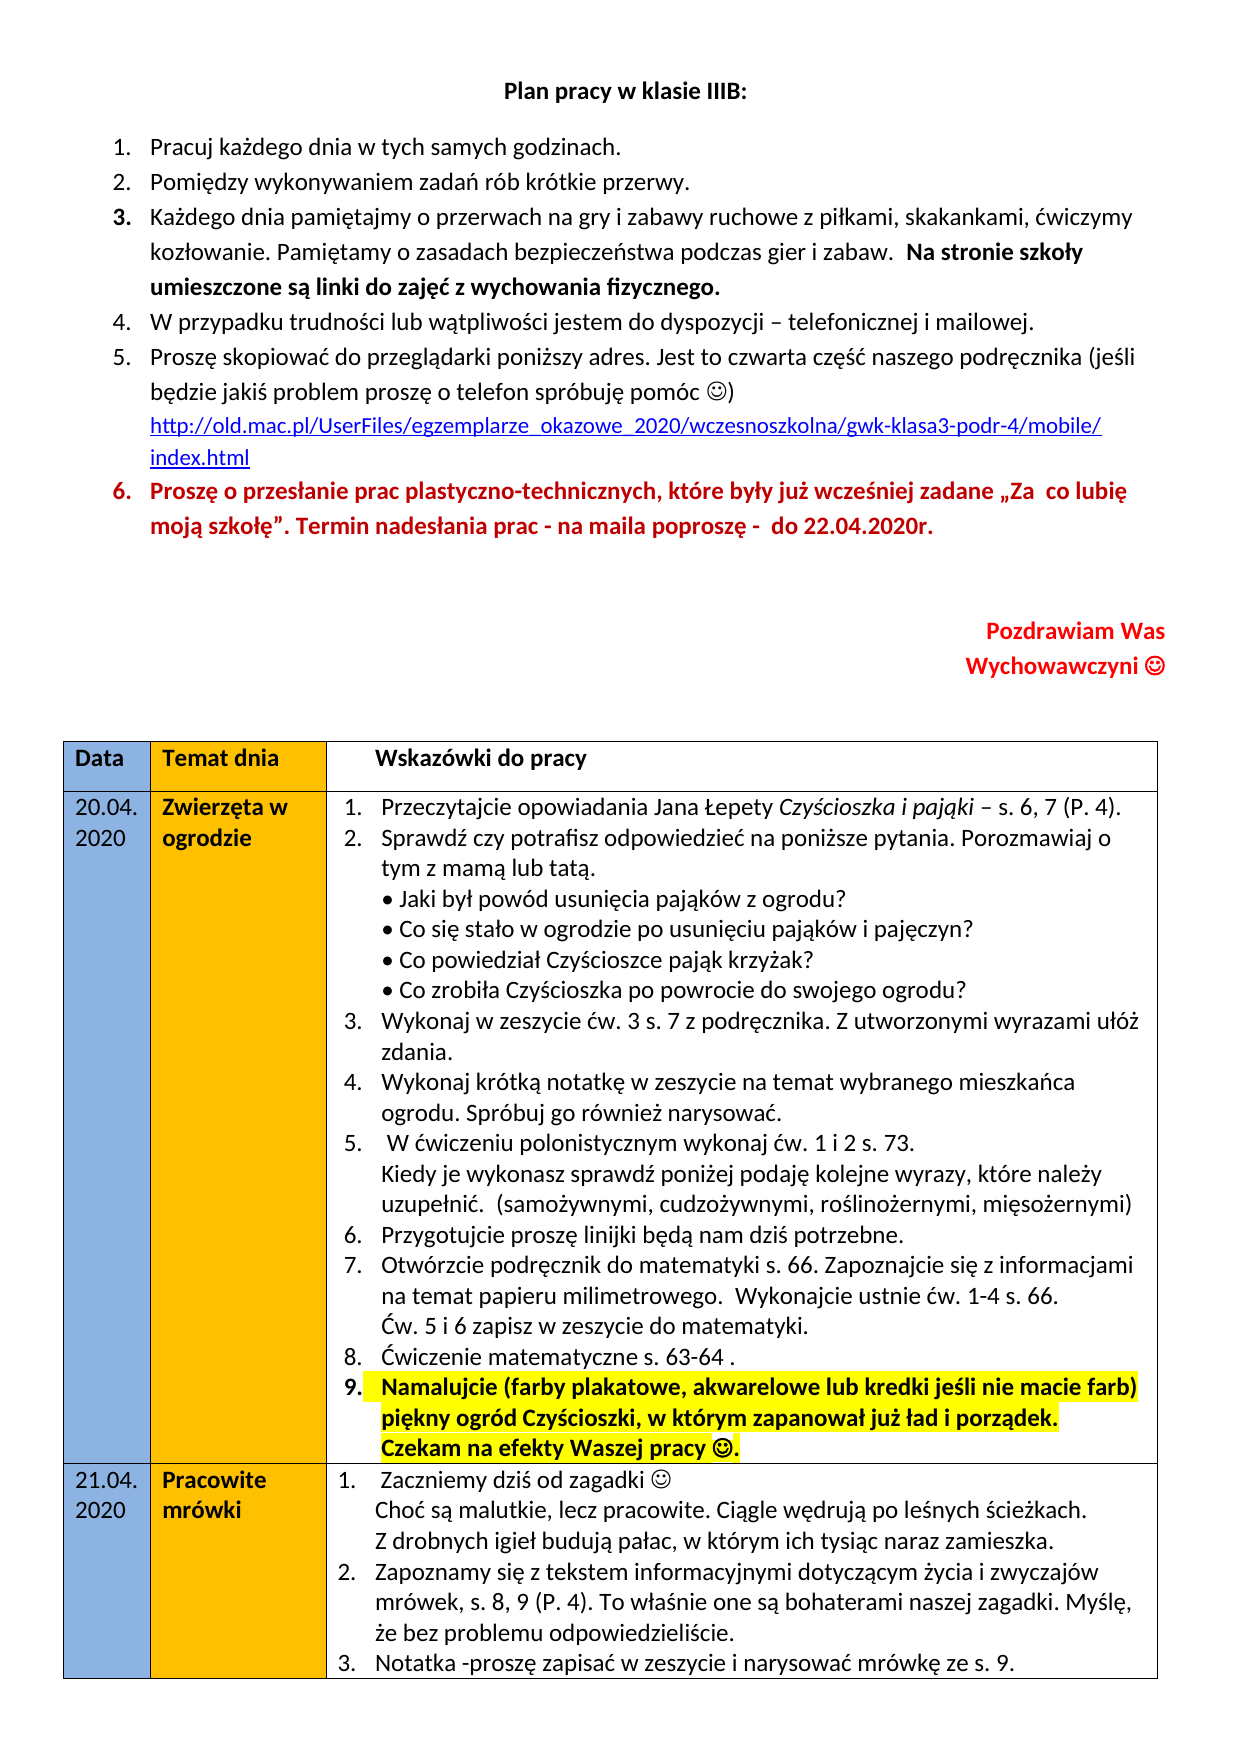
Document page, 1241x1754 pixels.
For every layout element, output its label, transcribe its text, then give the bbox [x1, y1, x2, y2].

list W przypadku trudności lub wątpliwości jestem do dyspozycji – telefonicznej i mailowej. [112, 306, 1165, 336]
table_header Wskazówki do pracy [327, 742, 1157, 791]
list Pracuj każdego dnia w tych samych godzinach. [112, 131, 1165, 161]
table_cell 21.04.2020 [64, 1464, 150, 1678]
list Każdego dnia pamiętajmy o przerwach na gry i zabawy ruchowe z piłkami, skakankami, ćwiczymy kozłowanie. Pamiętamy o zasadach bezpieczeństwa podczas gier i zabaw. Na stronie szkoły umieszczone są linki do zajęć z wychowania fizycznego. [112, 201, 1165, 301]
table_cell Zwierzęta w ogrodzie [151, 792, 326, 1463]
text http://old.mac.pl/UserFiles/egzemplarze_okazowe_2020/wczesnoszkolna/gwk-klasa3-podr-4/mobile/index.html [150, 411, 1165, 471]
table_header Data [64, 742, 150, 791]
table_cell Pracowite mrówki [151, 1464, 326, 1678]
list Pomiędzy wykonywaniem zadań rób krótkie przerwy. [112, 166, 1165, 196]
text Pozdrawiam Was [150, 615, 1165, 646]
text Plan pracy w klasie IIIB: [75, 75, 1165, 106]
text Wychowawczyni [150, 650, 1165, 681]
table_header Temat dnia [151, 742, 326, 791]
table_cell 20.04.2020 [64, 792, 150, 1463]
table_cell Przeczytajcie opowiadania Jana Łepety Czyścioszka i pająki – s. 6, 7 (P. 4). Sprawdź czy potrafisz odpowiedzieć na poniższe pytania. Porozmawiaj o tym z mamą lub tatą. • Jaki był powód usunięcia pająków z ogrodu? • Co się stało w ogrodzie po usunięciu pająków i pajęczyn? • Co powiedział Czyścioszce pająk krzyżak? • Co zrobiła Czyścioszka po powrocie do swojego ogrodu? Wykonaj w zeszycie ćw. 3 s. 7 z podręcznika. Z utworzonymi wyrazami ułóż zdania. Wykonaj krótką notatkę w zeszycie na temat wybranego mieszkańca ogrodu. Spróbuj go również narysować. W ćwiczeniu polonistycznym wykonaj ćw. 1 i 2 s. 73. Kiedy je wykonasz sprawdź poniżej podaję kolejne wyrazy, które należy uzupełnić. (samożywnymi, cudzożywnymi, roślinożernymi, mięsożernymi) Przygotujcie proszę linijki będą nam dziś potrzebne. Otwórzcie podręcznik do matematyki s. 66. Zapoznajcie się z informacjami na temat papieru milimetrowego. Wykonajcie ustnie ćw. 1-4 s. 66. Ćw. 5 i 6 zapisz w zeszycie do matematyki. Ćwiczenie matematyczne s. 63-64 . Namalujcie (farby plakatowe, akwarelowe lub kredki jeśli nie macie farb) piękny ogród Czyścioszki, w którym zapanował już ład i porządek. Czekam na efekty Waszej pracy . [327, 792, 1157, 1463]
list Proszę skopiować do przeglądarki poniższy adres. Jest to czwarta część naszego podręcznika (jeśli będzie jakiś problem proszę o telefon spróbuję pomóc ) [112, 341, 1165, 406]
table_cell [327, 1464, 1157, 1678]
list Proszę o przesłanie prac plastyczno-technicznych, które były już wcześniej zadane „Za co lubię moją szkołę”. Termin nadesłania prac - na maila poproszę - do 22.04.2020r. [112, 475, 1165, 541]
